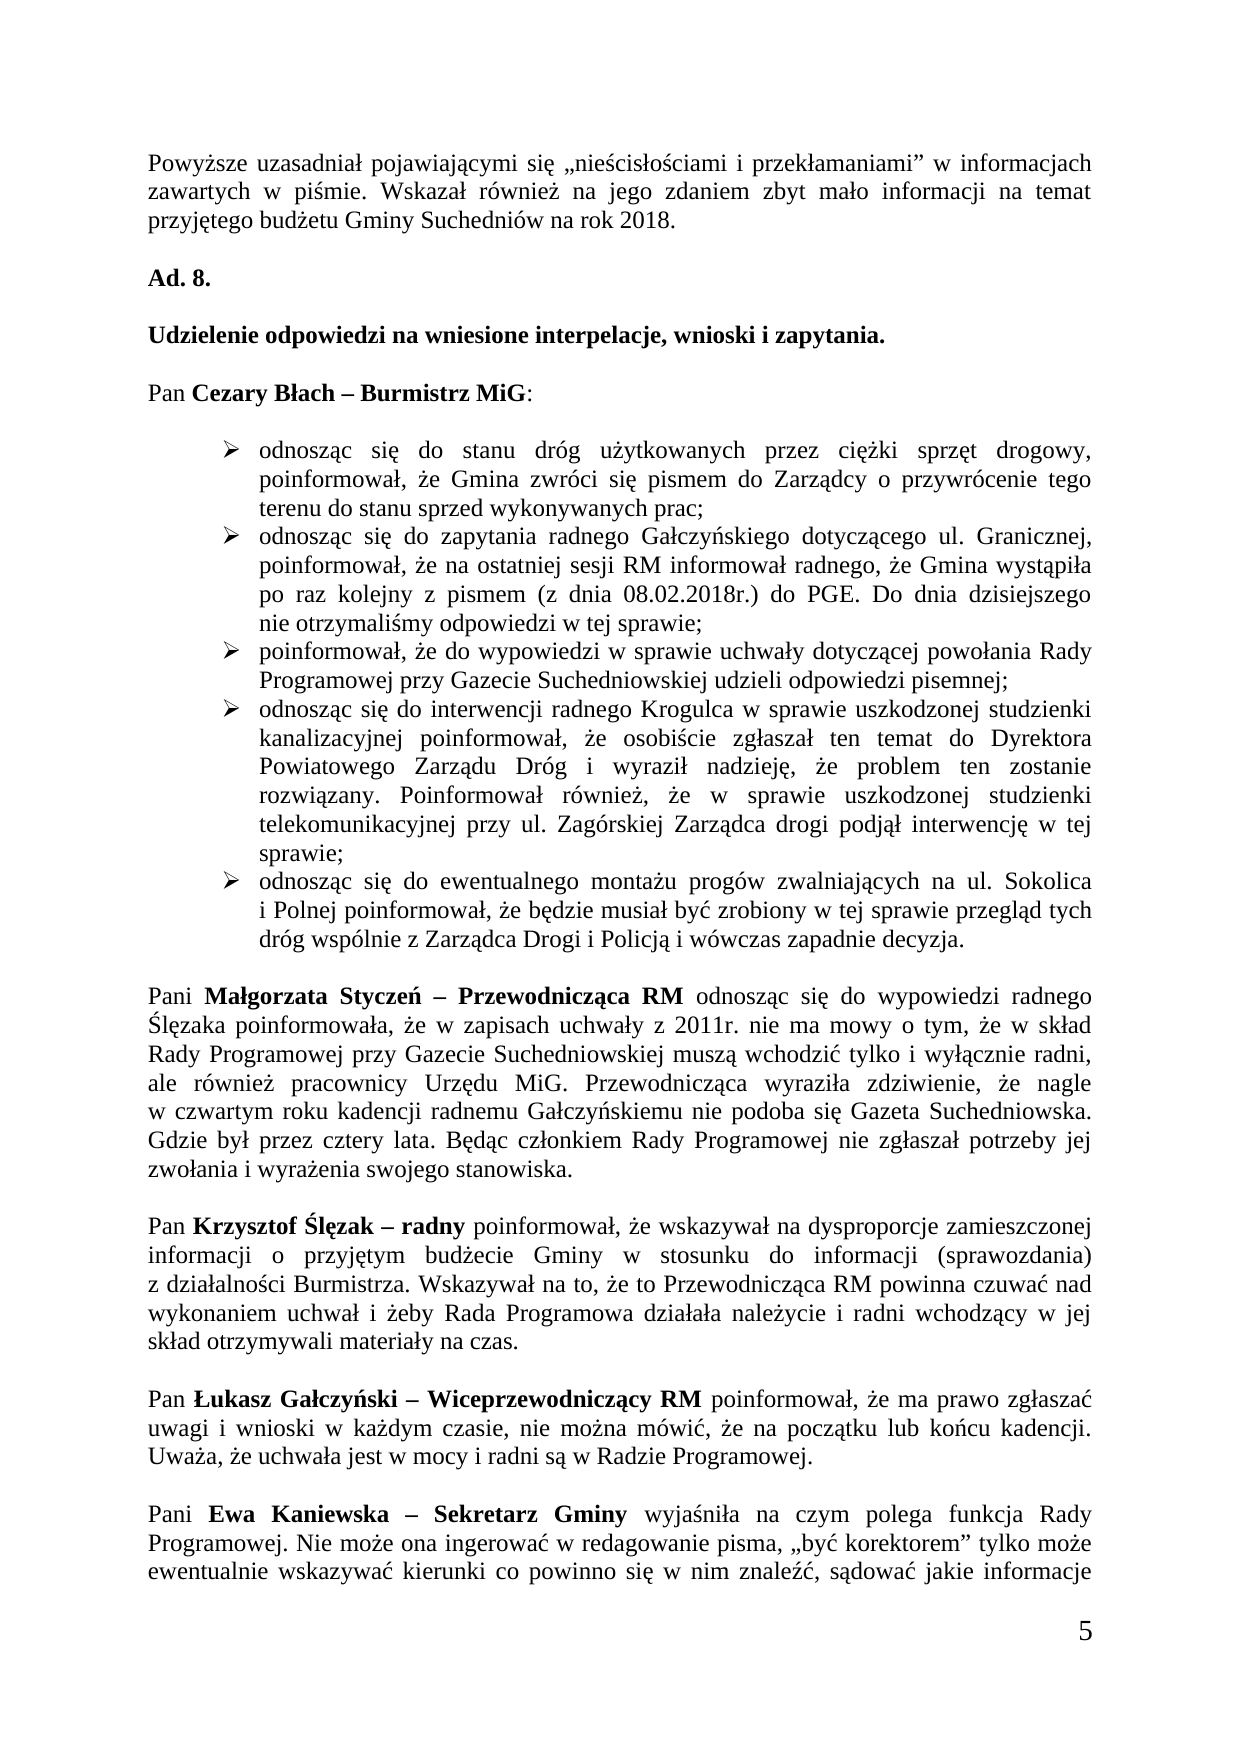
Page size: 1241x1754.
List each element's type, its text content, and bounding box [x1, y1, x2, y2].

text Udzielenie odpowiedzi na wniesione interpelacje, wnioski i zapytania. [148, 320, 1093, 349]
list odnosząc się do ewentualnego montażu progów zwalniających na ul. Sokolica i Polnej poinformował, że będzie musiał być zrobiony w tej sprawie przegląd tych dróg wspólnie z Zarządca Drogi i Policją i wówczas zapadnie decyzja. [221, 866, 1093, 953]
text Ad. 8. [148, 263, 1093, 291]
list odnosząc się do zapytania radnego Gałczyńskiego dotyczącego ul. Granicznej, poinformował, że na ostatniej sesji RM informował radnego, że Gmina wystąpiła po raz kolejny z pismem (z dnia 08.02.2018r.) do PGE. Do dnia dzisiejszego nie otrzymaliśmy odpowiedzi w tej sprawie; [221, 521, 1093, 636]
text Pan Krzysztof Ślęzak – radny poinformował, że wskazywał na dysproporcje zamieszczonej informacji o przyjętym budżecie Gminy w stosunku do informacji (sprawozdania) z działalności Burmistrza. Wskazywał na to, że to Przewodnicząca RM powinna czuwać nad wykonaniem uchwał i żeby Rada Programowa działała należycie i radni wchodzący w jej skład otrzymywali materiały na czas. [148, 1211, 1093, 1355]
text Pan Łukasz Gałczyński – Wiceprzewodniczący RM poinformował, że ma prawo zgłaszać uwagi i wnioski w każdym czasie, nie można mówić, że na początku lub końcu kadencji. Uważa, że uchwała jest w mocy i radni są w Radzie Programowej. [148, 1384, 1093, 1470]
text Powyższe uzasadniał pojawiającymi się „nieścisłościami i przekłamaniami” w informacjach zawartych w piśmie. Wskazał również na jego zdaniem zbyt mało informacji na temat przyjętego budżetu Gminy Suchedniów na rok 2018. [148, 148, 1093, 234]
text Pan Cezary Błach – Burmistrz MiG: [148, 378, 1093, 406]
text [148, 1499, 1093, 1585]
list poinformował, że do wypowiedzi w sprawie uchwały dotyczącej powołania Rady Programowej przy Gazecie Suchedniowskiej udzieli odpowiedzi pisemnej; [221, 636, 1093, 694]
list odnosząc się do interwencji radnego Krogulca w sprawie uszkodzonej studzienki kanalizacyjnej poinformował, że osobiście zgłaszał ten temat do Dyrektora Powiatowego Zarządu Dróg i wyraził nadzieję, że problem ten zostanie rozwiązany. Poinformował również, że w sprawie uszkodzonej studzienki telekomunikacyjnej przy ul. Zagórskiej Zarządca drogi podjął interwencję w tej sprawie; [221, 694, 1093, 866]
list odnosząc się do stanu dróg użytkowanych przez ciężki sprzęt drogowy, poinformował, że Gmina zwróci się pismem do Zarządcy o przywrócenie tego terenu do stanu sprzed wykonywanych prac; [221, 435, 1093, 521]
text Pani Małgorzata Styczeń – Przewodnicząca RM odnosząc się do wypowiedzi radnego Ślęzaka poinformowała, że w zapisach uchwały z 2011r. nie ma mowy o tym, że w skład Rady Programowej przy Gazecie Suchedniowskiej muszą wchodzić tylko i wyłącznie radni, ale również pracownicy Urzędu MiG. Przewodnicząca wyraziła zdziwienie, że nagle w czwartym roku kadencji radnemu Gałczyńskiemu nie podoba się Gazeta Suchedniowska. Gdzie był przez cztery lata. Będąc członkiem Rady Programowej nie zgłaszał potrzeby jej zwołania i wyrażenia swojego stanowiska. [148, 981, 1093, 1183]
